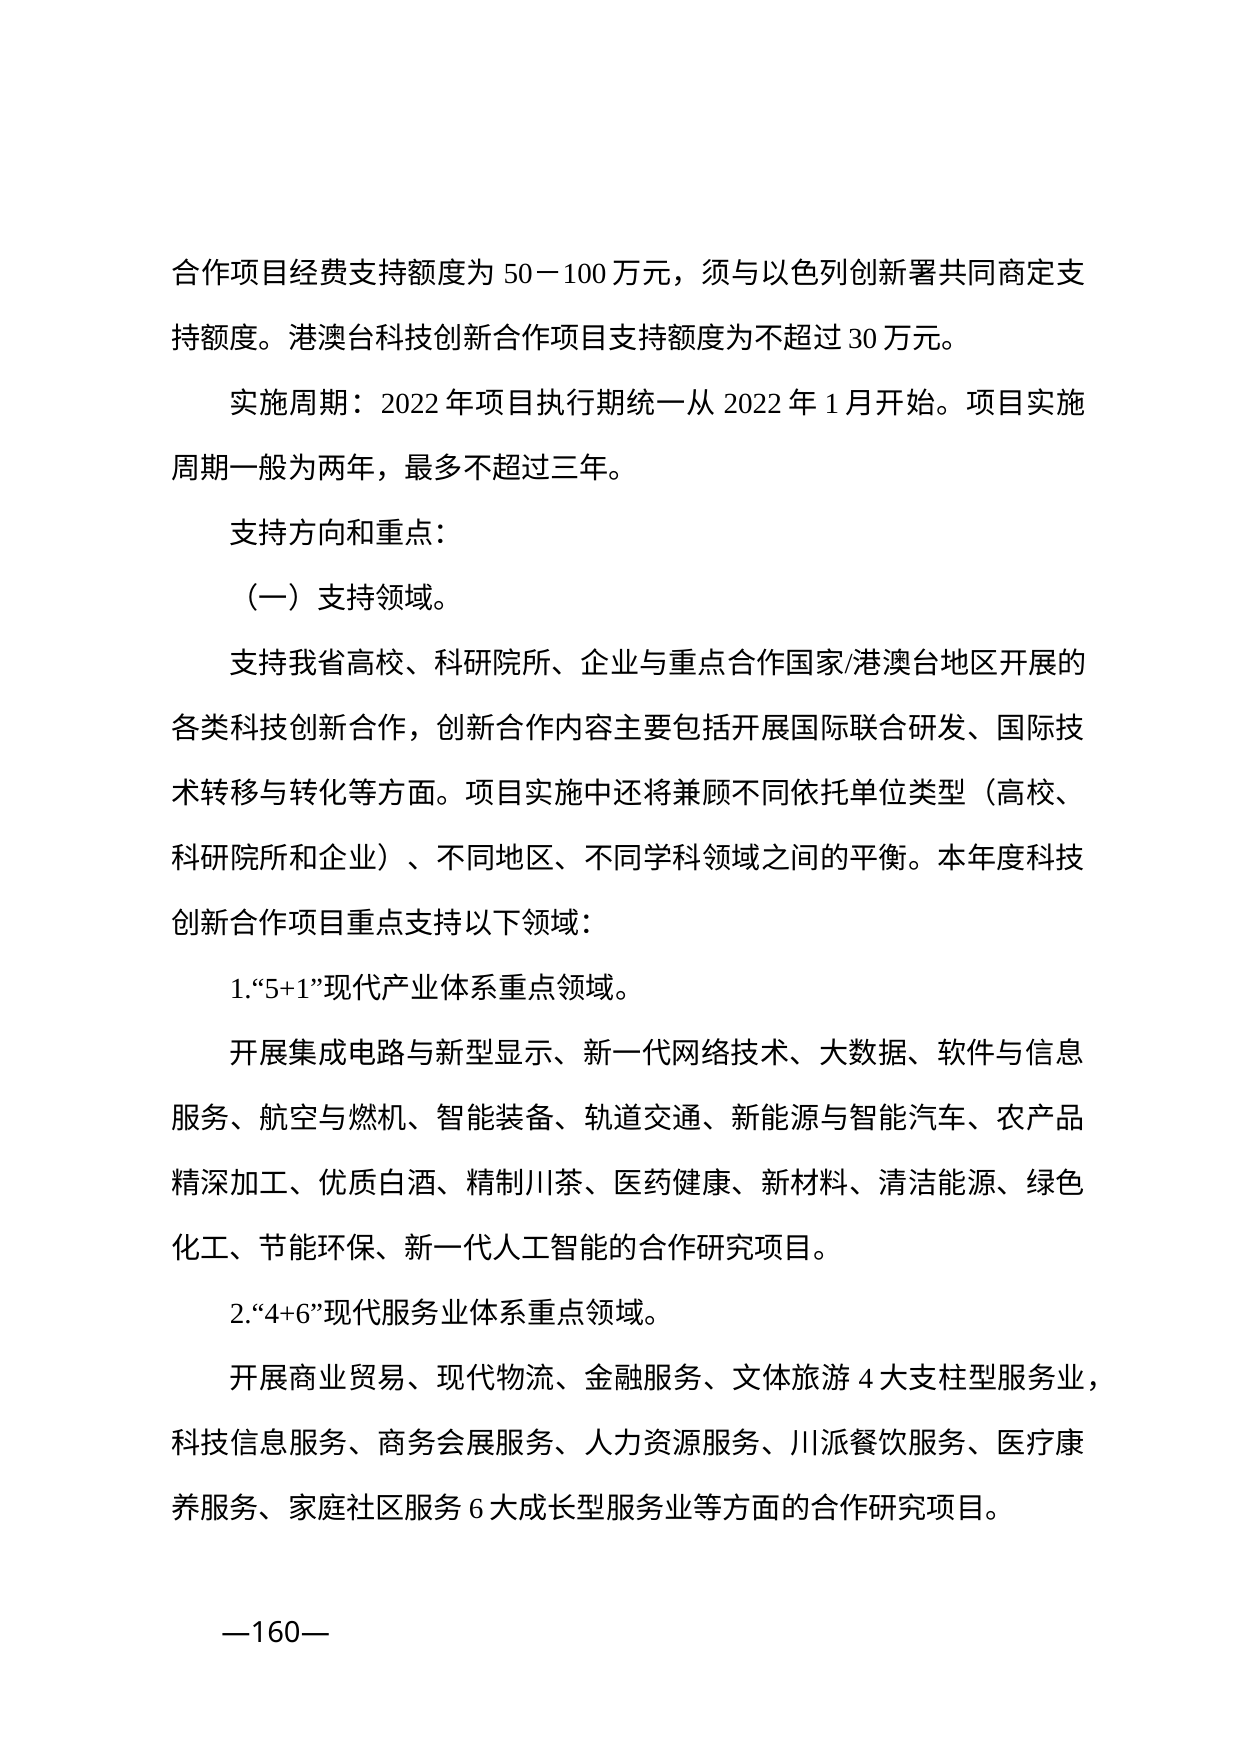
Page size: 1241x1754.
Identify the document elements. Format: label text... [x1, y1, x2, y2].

text 开展商业贸易、现代物流、金融服务、文体旅游4大支柱型服务业，科技信息服务、商务会展服务、人力资源服务、川派餐饮服务、医疗康养服务、家庭社区服务6大成长型服务业等方面的合作研究项目。 [171, 1344, 1087, 1539]
text 支持方向和重点： [171, 499, 1087, 564]
text 支持我省高校、科研院所、企业与重点合作国家/港澳台地区开展的各类科技创新合作，创新合作内容主要包括开展国际联合研发、国际技术转移与转化等方面。项目实施中还将兼顾不同依托单位类型（高校、科研院所和企业）、不同地区、不同学科领域之间的平衡。本年度科技创新合作项目重点支持以下领域： [171, 629, 1087, 954]
text 实施周期：2022年项目执行期统一从2022年1月开始。项目实施周期一般为两年，最多不超过三年。 [171, 369, 1087, 499]
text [171, 239, 1087, 369]
text 开展集成电路与新型显示、新一代网络技术、大数据、软件与信息服务、航空与燃机、智能装备、轨道交通、新能源与智能汽车、农产品精深加工、优质白酒、精制川茶、医药健康、新材料、清洁能源、绿色化工、节能环保、新一代人工智能的合作研究项目。 [171, 1019, 1087, 1279]
text 1.“5+1”现代产业体系重点领域。 [171, 954, 1087, 1019]
text 2.“4+6”现代服务业体系重点领域。 [171, 1279, 1087, 1344]
text （一）支持领域。 [171, 564, 1087, 629]
